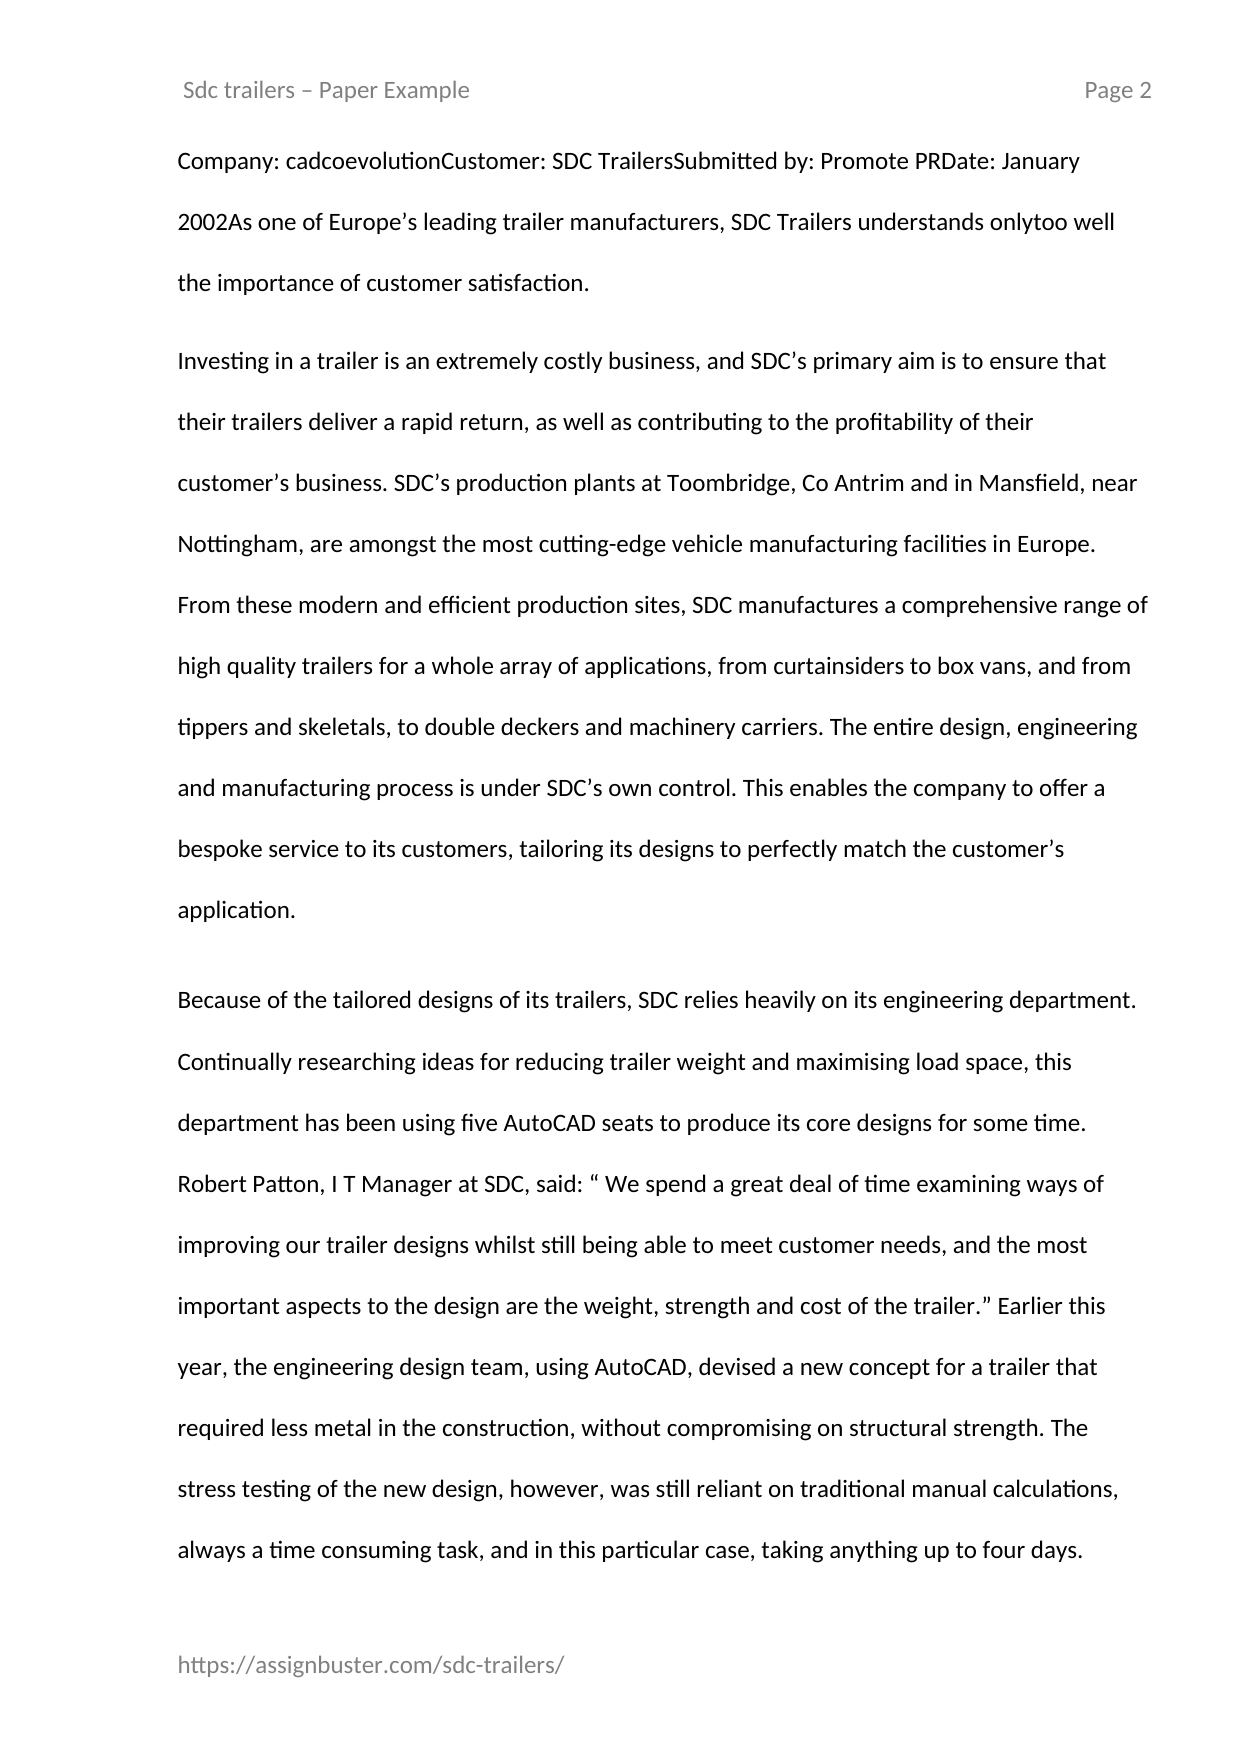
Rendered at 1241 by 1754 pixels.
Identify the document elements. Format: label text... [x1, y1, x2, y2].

text Company: cadcoevolutionCustomer: SDC TrailersSubmitted by: Promote PRDate: January 2002As one of Europe’s leading trailer manufacturers, SDC Trailers understands onlytoo well the importance of customer satisfaction. [177, 145, 1152, 298]
text Investing in a trailer is an extremely costly business, and SDC’s primary aim is to ensure that their trailers deliver a rapid return, as well as contributing to the profitability of their customer’s business. SDC’s production plants at Toombridge, Co Antrim and in Mansfield, near Nottingham, are amongst the most cutting-edge vehicle manufacturing facilities in Europe. From these modern and efficient production sites, SDC manufactures a comprehensive range of high quality trailers for a whole array of applications, from curtainsiders to box vans, and from tippers and skeletals, to double deckers and machinery carriers. The entire design, engineering and manufacturing process is under SDC’s own control. This enables the company to offer a bespoke service to its customers, tailoring its designs to perfectly match the customer’s application. [177, 345, 1152, 925]
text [177, 985, 1152, 1564]
